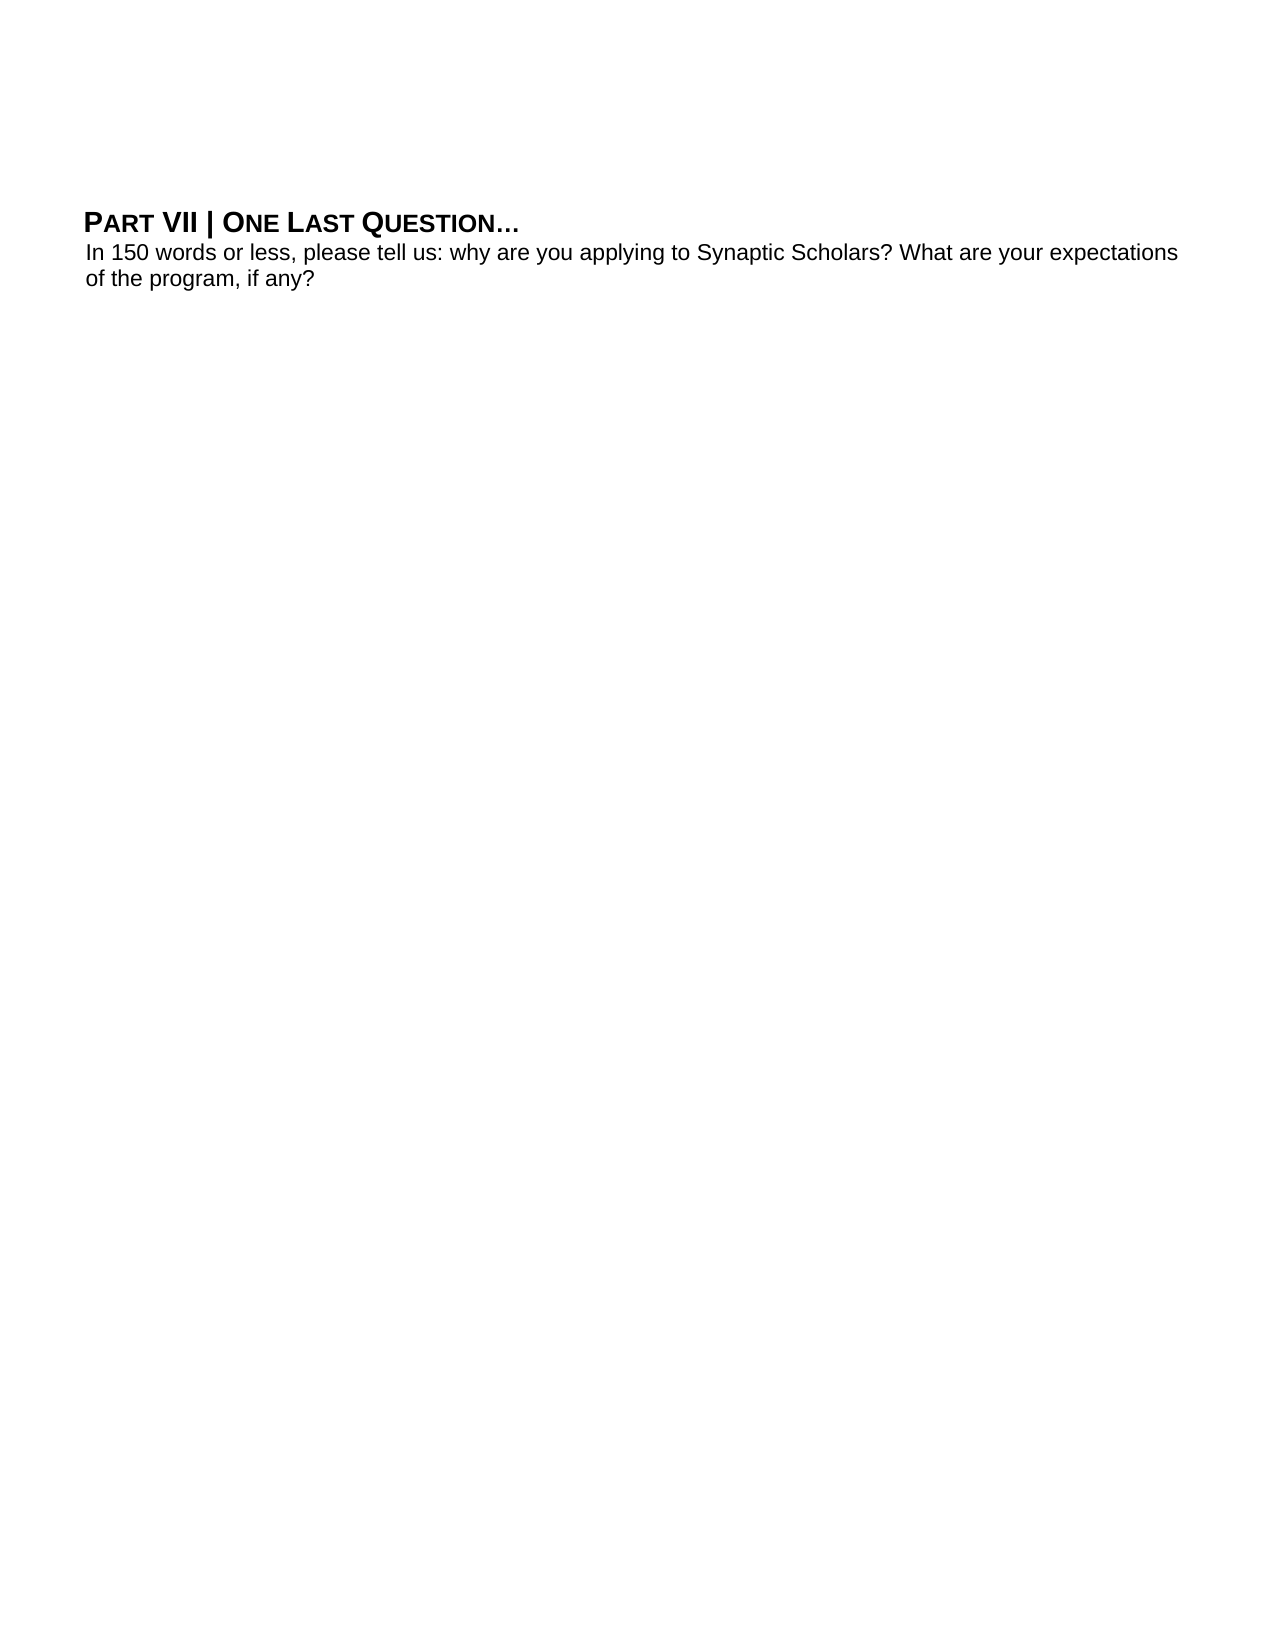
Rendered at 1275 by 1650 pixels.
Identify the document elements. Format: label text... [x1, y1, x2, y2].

text PART VII | ONE LAST QUESTION… [83, 205, 1200, 239]
text In 150 words or less, please tell us: why are you applying to Synaptic Scholars? What are your expectations of the program, if any? [85, 239, 1200, 291]
